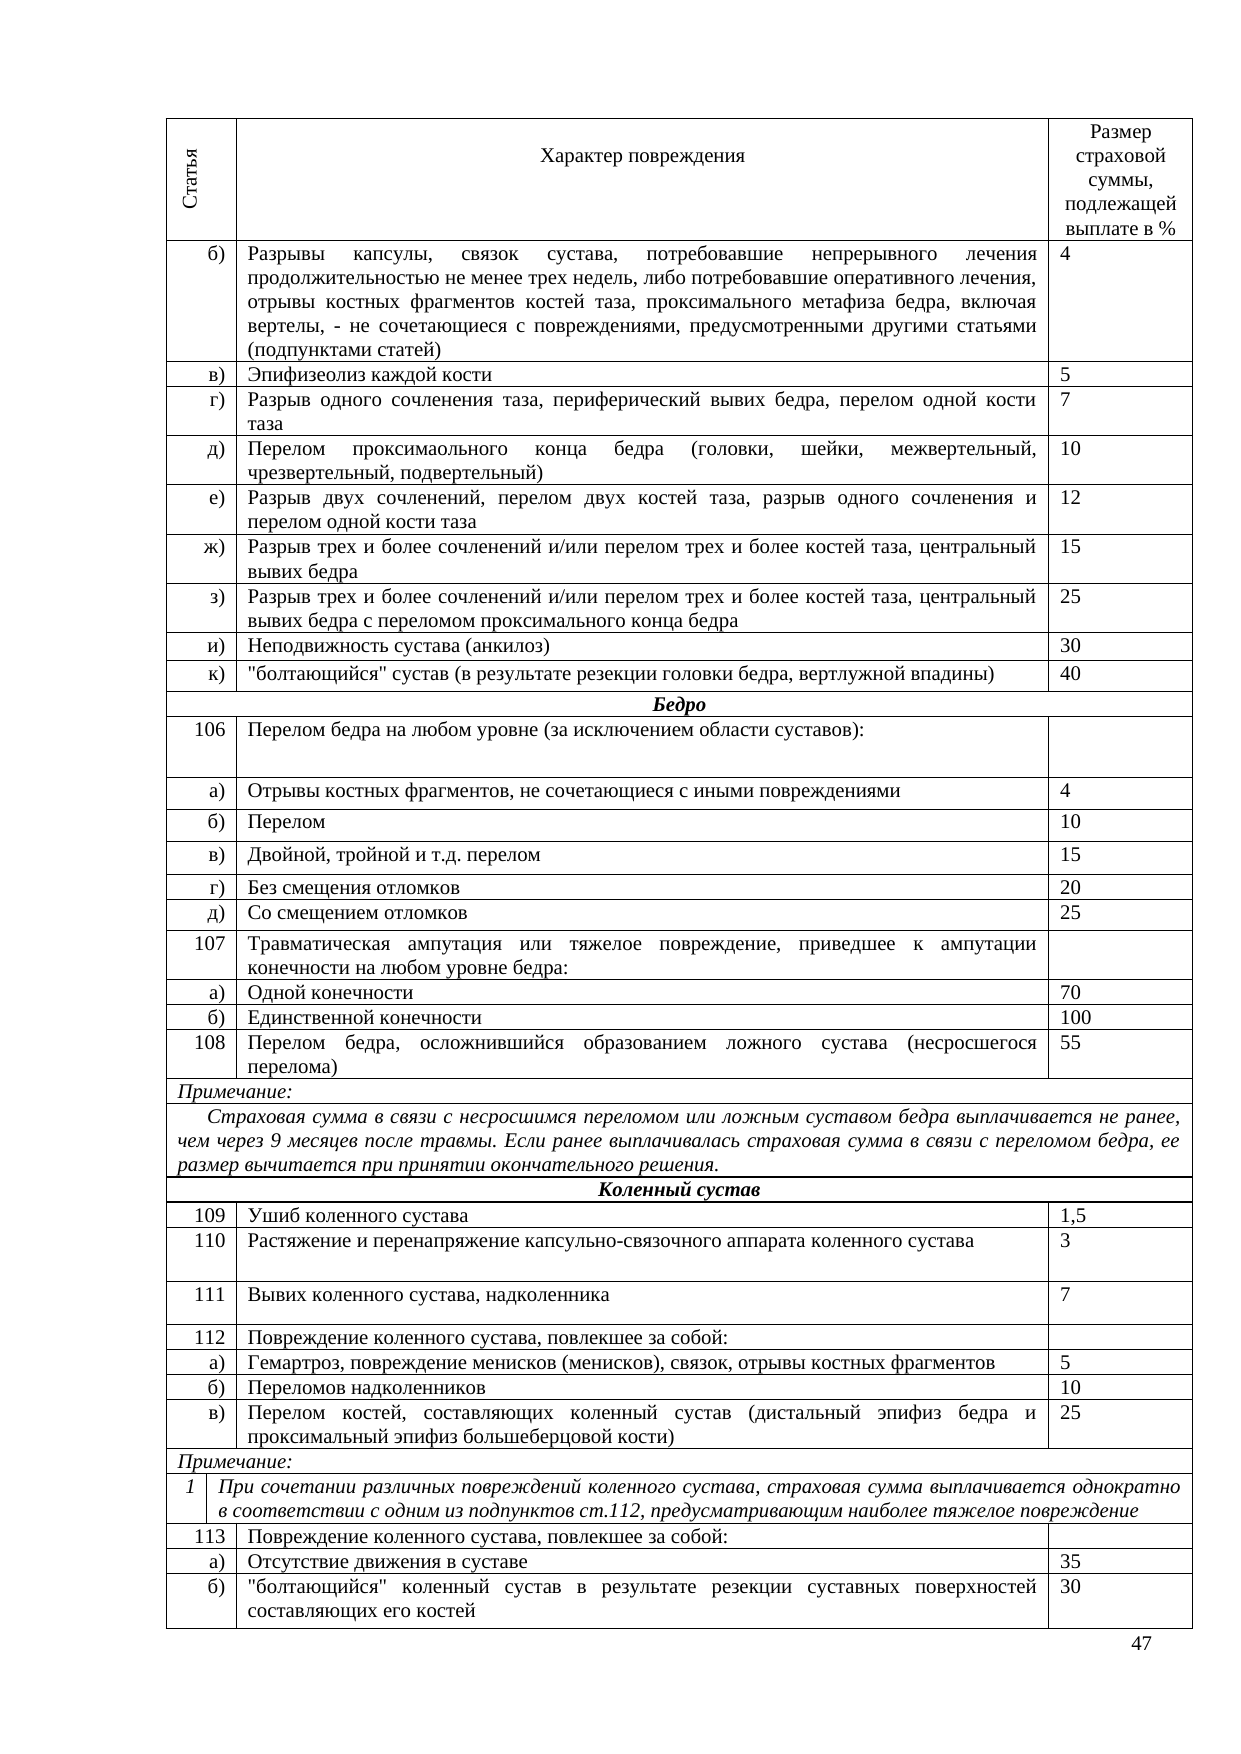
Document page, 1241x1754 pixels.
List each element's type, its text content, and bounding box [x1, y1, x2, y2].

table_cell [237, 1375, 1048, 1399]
table_cell 70 [1049, 980, 1192, 1004]
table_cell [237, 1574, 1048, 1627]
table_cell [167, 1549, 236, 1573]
table_cell Перелом бедра на любом уровне (за исключением области суставов): [237, 717, 1048, 777]
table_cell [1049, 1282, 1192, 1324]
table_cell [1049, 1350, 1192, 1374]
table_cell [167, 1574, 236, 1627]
table_cell 40 [1049, 661, 1192, 691]
table_cell а) [167, 980, 236, 1004]
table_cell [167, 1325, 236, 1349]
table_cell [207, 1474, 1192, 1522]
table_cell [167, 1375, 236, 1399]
table_cell 100 [1049, 1005, 1192, 1029]
table_cell б) [167, 241, 236, 361]
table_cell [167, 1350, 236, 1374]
table_cell д) [167, 900, 236, 929]
table_cell "болтающийся" сустав (в результате резекции головки бедра, вертлужной впадины) [237, 661, 1048, 691]
table_cell Разрыв трех и более сочленений и/или перелом трех и более костей таза, центральный вывих бедра с переломом проксимального конца бедра [237, 584, 1048, 632]
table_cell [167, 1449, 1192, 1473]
table_cell 4 [1049, 241, 1192, 361]
table_cell [1049, 717, 1192, 777]
table_cell 12 [1049, 485, 1192, 533]
table_cell Перелом бедра, осложнившийся образованием ложного сустава (несросшегося перелома) [237, 1030, 1048, 1078]
table_header Размер страховой суммы, подлежащей выплате в % [1049, 119, 1192, 239]
table_cell Перелом проксимаольного конца бедра (головки, шейки, межвертельный, чрезвертельный, подвертельный) [237, 436, 1048, 484]
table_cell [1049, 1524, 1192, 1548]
table_cell 4 [1049, 778, 1192, 808]
table_cell 108 [167, 1030, 236, 1078]
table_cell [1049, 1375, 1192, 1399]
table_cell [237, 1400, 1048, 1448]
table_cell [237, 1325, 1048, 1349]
table_cell е) [167, 485, 236, 533]
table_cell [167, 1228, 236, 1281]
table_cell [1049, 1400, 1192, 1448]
table_cell Разрыв трех и более сочленений и/или перелом трех и более костей таза, центральный вывих бедра [237, 535, 1048, 583]
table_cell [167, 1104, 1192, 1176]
table_cell и) [167, 633, 236, 660]
table_cell 5 [1049, 362, 1192, 386]
table_cell Травматическая ампутация или тяжелое повреждение, приведшее к ампутации конечности на любом уровне бедра: [237, 931, 1048, 979]
table_cell 55 [1049, 1030, 1192, 1078]
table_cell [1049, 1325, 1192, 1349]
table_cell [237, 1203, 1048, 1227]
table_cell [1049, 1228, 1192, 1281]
table_cell Разрывы капсулы, связок сустава, потребовавшие непрерывного лечения продолжительностью не менее трех недель, либо потребовавшие оперативного лечения, отрывы костных фрагментов костей таза, проксимального метафиза бедра, включая вертелы, - не сочетающиеся с повреждениями, предусмотренными другими статьями (подпунктами статей) [237, 241, 1048, 361]
table_cell г) [167, 387, 236, 435]
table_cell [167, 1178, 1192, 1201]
table_cell Двойной, тройной и т.д. перелом [237, 842, 1048, 874]
table_cell б) [167, 810, 236, 841]
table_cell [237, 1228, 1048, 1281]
table_cell 15 [1049, 535, 1192, 583]
table_cell 25 [1049, 900, 1192, 929]
table_cell Неподвижность сустава (анкилоз) [237, 633, 1048, 660]
table_cell в) [167, 842, 236, 874]
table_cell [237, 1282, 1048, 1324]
table_cell 10 [1049, 810, 1192, 841]
table_cell г) [167, 875, 236, 899]
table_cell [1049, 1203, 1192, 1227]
table_cell 20 [1049, 875, 1192, 899]
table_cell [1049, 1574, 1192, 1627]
table_cell [1049, 931, 1192, 979]
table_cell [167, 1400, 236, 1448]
table_cell 107 [167, 931, 236, 979]
table_cell а) [167, 778, 236, 808]
table_cell 30 [1049, 633, 1192, 660]
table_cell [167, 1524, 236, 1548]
table_cell Со смещением отломков [237, 900, 1048, 929]
table_cell Одной конечности [237, 980, 1048, 1004]
table_cell б) [167, 1005, 236, 1029]
table_cell в) [167, 362, 236, 386]
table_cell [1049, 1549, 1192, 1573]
table_cell Эпифизеолиз каждой кости [237, 362, 1048, 386]
table_cell Отрывы костных фрагментов, не сочетающиеся с иными повреждениями [237, 778, 1048, 808]
table_cell Единственной конечности [237, 1005, 1048, 1029]
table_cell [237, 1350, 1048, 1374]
table_cell Бедро [167, 692, 1192, 716]
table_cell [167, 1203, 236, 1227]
table_header Характер повреждения [237, 119, 1048, 239]
table_cell 7 [1049, 387, 1192, 435]
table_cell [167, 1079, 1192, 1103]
table_cell к) [167, 661, 236, 691]
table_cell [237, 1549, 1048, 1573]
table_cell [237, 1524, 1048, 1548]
table_header Статья [167, 119, 236, 239]
table_cell Разрыв одного сочленения таза, периферический вывих бедра, перелом одной кости таза [237, 387, 1048, 435]
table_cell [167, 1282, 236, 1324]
table_cell 25 [1049, 584, 1192, 632]
table_cell 10 [1049, 436, 1192, 484]
table_cell ж) [167, 535, 236, 583]
table_cell Без смещения отломков [237, 875, 1048, 899]
table_cell 106 [167, 717, 236, 777]
table_cell Разрыв двух сочленений, перелом двух костей таза, разрыв одного сочленения и перелом одной кости таза [237, 485, 1048, 533]
table_cell 15 [1049, 842, 1192, 874]
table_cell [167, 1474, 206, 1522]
table_cell д) [167, 436, 236, 484]
table_cell Перелом [237, 810, 1048, 841]
table_cell з) [167, 584, 236, 632]
